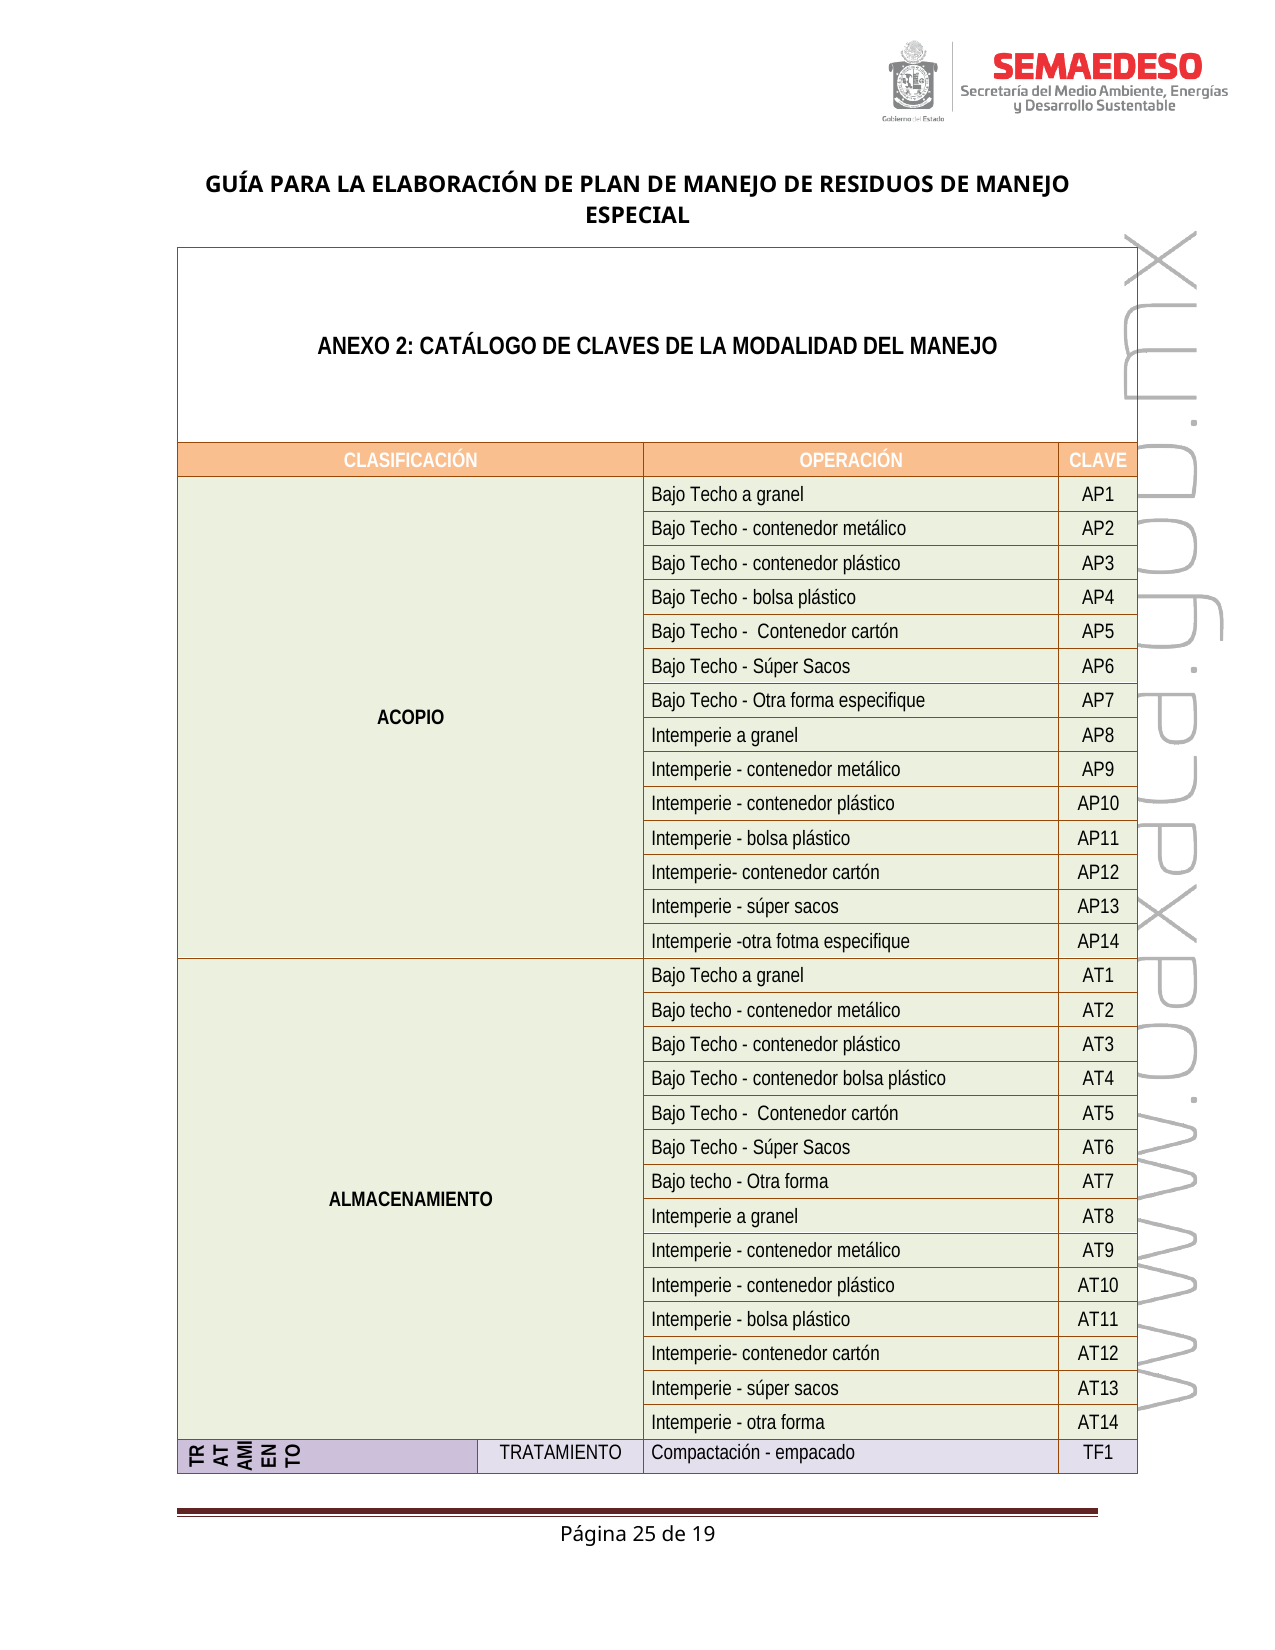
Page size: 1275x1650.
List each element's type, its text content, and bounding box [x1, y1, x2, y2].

table_cell CLASIFICACIÓN [178, 443, 643, 476]
table_cell AP2 [1059, 512, 1137, 545]
table_cell Bajo Techo - Contenedor cartón [644, 615, 1058, 648]
table_cell AT3 [1059, 1027, 1137, 1061]
table_cell AP6 [1059, 649, 1137, 682]
table_cell AP10 [1059, 787, 1137, 820]
table_cell Intemperie - súper sacos [644, 890, 1058, 923]
table_cell AT7 [1059, 1165, 1137, 1198]
table_cell Bajo Techo - Otra forma especifique [644, 684, 1058, 717]
table_cell Bajo Techo - contenedor plástico [644, 1027, 1058, 1061]
table_cell AP14 [1059, 924, 1137, 957]
table_cell AP4 [1059, 580, 1137, 614]
picture [870, 0, 1275, 1427]
table_cell Bajo Techo - Súper Sacos [644, 649, 1058, 682]
table_cell Bajo Techo - bolsa plástico [644, 580, 1058, 614]
table_cell AT5 [1059, 1096, 1137, 1129]
table_cell CLAVE [1059, 443, 1137, 476]
table_cell AP9 [1059, 752, 1137, 786]
table_cell Compactación - empacado [644, 1440, 1058, 1473]
table_cell Bajo Techo - Contenedor cartón [644, 1096, 1058, 1129]
table_cell ACOPIO [178, 477, 643, 957]
table_cell Bajo Techo a granel [644, 959, 1058, 992]
table_cell AT9 [1059, 1234, 1137, 1267]
table_cell Bajo Techo - contenedor bolsa plástico [644, 1062, 1058, 1095]
table_cell AP1 [1059, 477, 1137, 511]
table_cell TRATAMIENTO [178, 1440, 477, 1473]
table_cell AT2 [1059, 993, 1137, 1026]
table_cell Intemperie - contenedor metálico [644, 752, 1058, 786]
table_cell AP11 [1059, 821, 1137, 854]
table_cell AP7 [1059, 684, 1137, 717]
table_cell AT10 [1059, 1268, 1137, 1301]
table_cell Intemperie- contenedor cartón [644, 855, 1058, 889]
table_cell Intemperie a granel [644, 1199, 1058, 1232]
table_cell Bajo Techo - Súper Sacos [644, 1130, 1058, 1164]
table_cell TF1 [1059, 1440, 1137, 1473]
table_cell AT6 [1059, 1130, 1137, 1164]
table_cell AP12 [1059, 855, 1137, 889]
table_cell AT13 [1059, 1371, 1137, 1404]
table_cell Intemperie - bolsa plástico [644, 821, 1058, 854]
table_cell Intemperie - contenedor plástico [644, 787, 1058, 820]
table_cell AT14 [1059, 1405, 1137, 1439]
table_cell Bajo techo - Otra forma [644, 1165, 1058, 1198]
table_cell AT8 [1059, 1199, 1137, 1232]
table_cell TRATAMIENTO FÍSICO [478, 1440, 643, 1473]
table_cell Intemperie - contenedor metálico [644, 1234, 1058, 1267]
table_cell ALMACENAMIENTO [178, 959, 643, 1439]
table_cell Bajo Techo a granel [644, 477, 1058, 511]
table_cell Intemperie -otra fotma especifique [644, 924, 1058, 957]
table_cell Intemperie- contenedor cartón [644, 1337, 1058, 1370]
table_cell AT11 [1059, 1302, 1137, 1336]
table_cell Intemperie - bolsa plástico [644, 1302, 1058, 1336]
table_cell AP5 [1059, 615, 1137, 648]
table_cell Intemperie - contenedor plástico [644, 1268, 1058, 1301]
table_cell AT1 [1059, 959, 1137, 992]
table_cell AP3 [1059, 546, 1137, 579]
table_cell Intemperie - súper sacos [644, 1371, 1058, 1404]
table_cell OPERACIÓN [644, 443, 1058, 476]
table_cell Intemperie - otra forma [644, 1405, 1058, 1439]
table_cell Bajo Techo - contenedor metálico [644, 512, 1058, 545]
table_cell AP8 [1059, 718, 1137, 751]
table_cell Bajo Techo - contenedor plástico [644, 546, 1058, 579]
table_cell Intemperie a granel [644, 718, 1058, 751]
table_cell AT12 [1059, 1337, 1137, 1370]
table_header ANEXO 2: CATÁLOGO DE CLAVES DE LA MODALIDAD DEL MANEJO [178, 248, 1137, 442]
table_cell AP13 [1059, 890, 1137, 923]
table_cell AT4 [1059, 1062, 1137, 1095]
picture [874, 178, 880, 189]
table_cell Bajo techo - contenedor metálico [644, 993, 1058, 1026]
